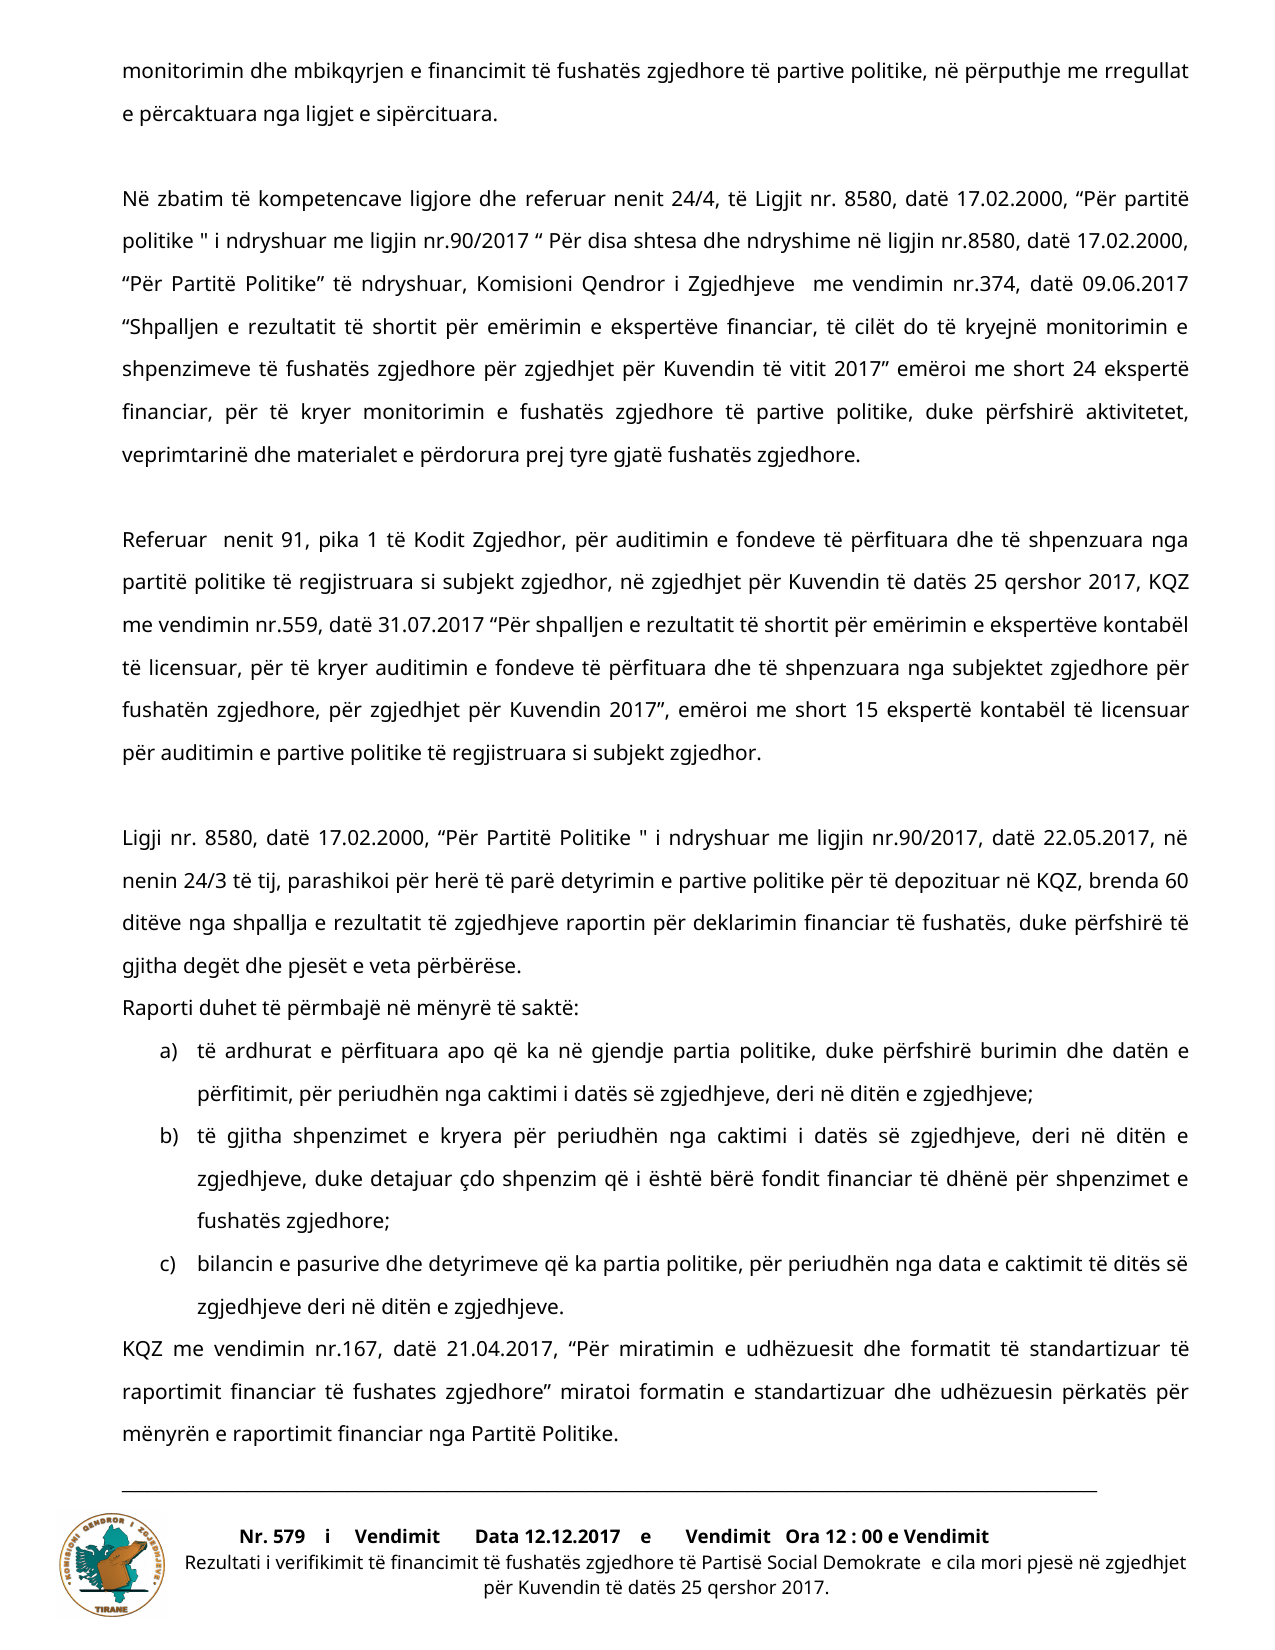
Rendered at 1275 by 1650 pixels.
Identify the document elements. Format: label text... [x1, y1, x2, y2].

picture [54, 1508, 168, 1619]
list të ardhurat e përfituara apo që ka në gjendje partia politike, duke përfshirë burimin dhe datën e përfitimit, për periudhën nga caktimi i datës së zgjedhjeve, deri në ditën e zgjedhjeve; [159, 1036, 1191, 1107]
text KQZ me vendimin nr.167, datë 21.04.2017, “Për miratimin e udhëzuesit dhe formatit të standartizuar të raportimit financiar të fushates zgjedhore” miratoi formatin e standartizuar dhe udhëzuesin përkatës për mënyrën e raportimit financiar nga Partitë Politike. [122, 1334, 1191, 1448]
text Në zbatim të kompetencave ligjore dhe referuar nenit 24/4, të Ligjit nr. 8580, datë 17.02.2000, “Për partitë politike " i ndryshuar me ligjin nr.90/2017 “ Për disa shtesa dhe ndryshime në ligjin nr.8580, datë 17.02.2000, “Për Partitë Politike” të ndryshuar, Komisioni Qendror i Zgjedhjeve me vendimin nr.374, datë 09.06.2017 “Shpalljen e rezultatit të shortit për emërimin e ekspertëve financiar, të cilët do të kryejnë monitorimin e shpenzimeve të fushatës zgjedhore për zgjedhjet për Kuvendin të vitit 2017” emëroi me short 24 ekspertë financiar, për të kryer monitorimin e fushatës zgjedhore të partive politike, duke përfshirë aktivitetet, veprimtarinë dhe materialet e përdorura prej tyre gjatë fushatës zgjedhore. [122, 184, 1191, 468]
list bilancin e pasurive dhe detyrimeve që ka partia politike, për periudhën nga data e caktimit të ditës së zgjedhjeve deri në ditën e zgjedhjeve. [159, 1249, 1191, 1320]
list të gjitha shpenzimet e kryera për periudhën nga caktimi i datës së zgjedhjeve, deri në ditën e zgjedhjeve, duke detajuar çdo shpenzim që i është bërë fondit financiar të dhënë për shpenzimet e fushatës zgjedhore; [159, 1121, 1191, 1235]
text Raporti duhet të përmbajë në mënyrë të saktë: [122, 993, 1191, 1022]
text Referuar nenit 91, pika 1 të Kodit Zgjedhor, për auditimin e fondeve të përfituara dhe të shpenzuara nga partitë politike të regjistruara si subjekt zgjedhor, në zgjedhjet për Kuvendin të datës 25 qershor 2017, KQZ me vendimin nr.559, datë 31.07.2017 “Për shpalljen e rezultatit të shortit për emërimin e ekspertëve kontabël të licensuar, për të kryer auditimin e fondeve të përfituara dhe të shpenzuara nga subjektet zgjedhore për fushatën zgjedhore, për zgjedhjet për Kuvendin 2017”, emëroi me short 15 ekspertë kontabël të licensuar për auditimin e partive politike të regjistruara si subjekt zgjedhor. [122, 525, 1191, 766]
text Ligji nr. 8580, datë 17.02.2000, “Për Partitë Politike " i ndryshuar me ligjin nr.90/2017, datë 22.05.2017, në nenin 24/3 të tij, parashikoi për herë të parë detyrimin e partive politike për të depozituar në KQZ, brenda 60 ditëve nga shpallja e rezultatit të zgjedhjeve raportin për deklarimin financiar të fushatës, duke përfshirë të gjitha degët dhe pjesët e veta përbërëse. [122, 823, 1191, 979]
